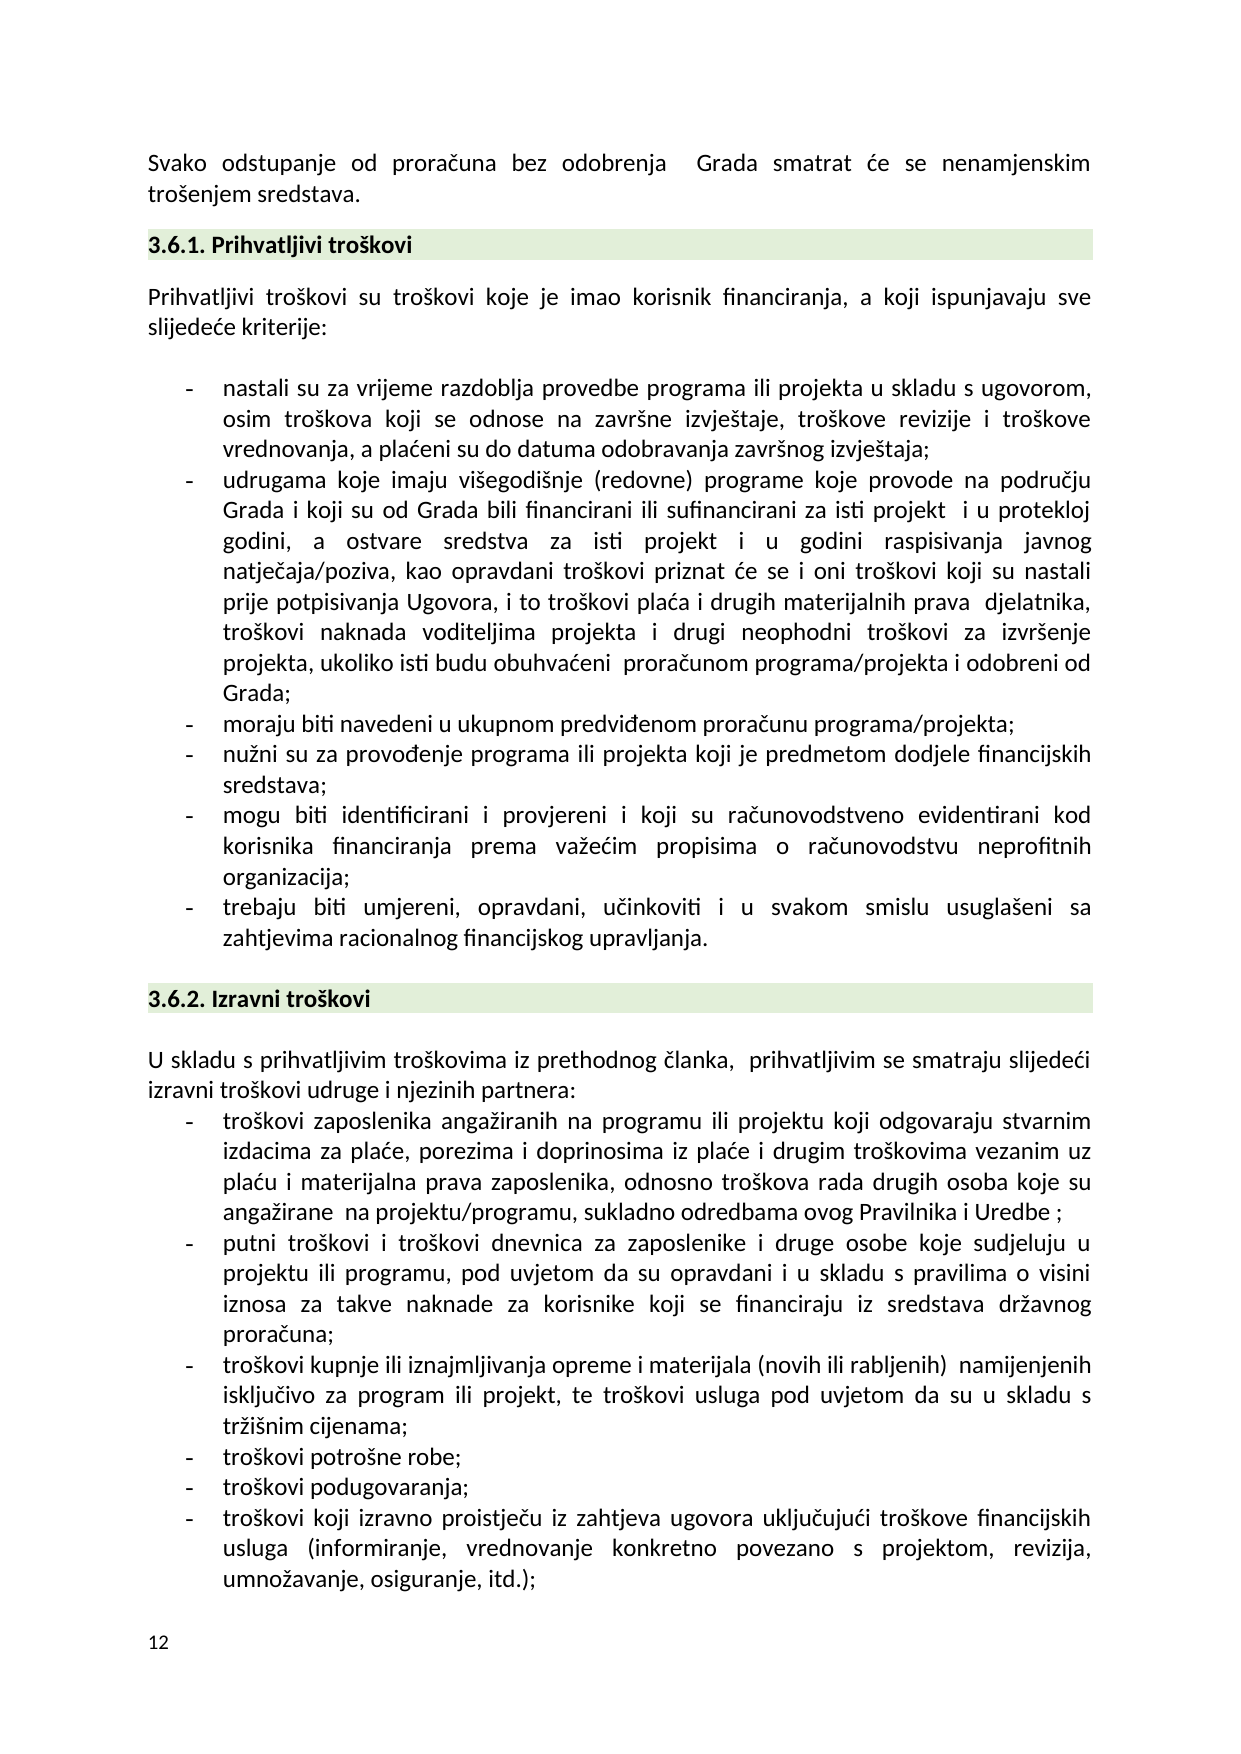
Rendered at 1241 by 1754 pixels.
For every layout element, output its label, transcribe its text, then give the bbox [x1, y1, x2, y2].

list nastali su za vrijeme razdoblja provedbe programa ili projekta u skladu s ugovorom, osim troškova koji se odnose na završne izvještaje, troškove revizije i troškove vrednovanja, a plaćeni su do datuma odobravanja završnog izvještaja; [185, 372, 1093, 464]
list udrugama koje imaju višegodišnje (redovne) programe koje provode na području Grada i koji su od Grada bili financirani ili sufinancirani za isti projekt i u protekloj godini, a ostvare sredstva za isti projekt i u godini raspisivanja javnog natječaja/poziva, kao opravdani troškovi priznat će se i oni troškovi koji su nastali prije potpisivanja Ugovora, i to troškovi plaća i drugih materijalnih prava djelatnika, troškovi naknada voditeljima projekta i drugi neophodni troškovi za izvršenje projekta, ukoliko isti budu obuhvaćeni proračunom programa/projekta i odobreni od Grada; [185, 464, 1093, 708]
list nužni su za provođenje programa ili projekta koji je predmetom dodjele financijskih sredstava; [185, 739, 1093, 800]
text Svako odstupanje od proračuna bez odobrenja Grada smatrat će se nenamjenskim trošenjem sredstava. [148, 148, 1093, 209]
text 3.6.2. Izravni troškovi [148, 983, 1093, 1013]
list troškovi podugovaranja; [185, 1471, 1093, 1502]
text Prihvatljivi troškovi su troškovi koje je imao korisnik financiranja, a koji ispunjavaju sve slijedeće kriterije: [148, 281, 1093, 342]
list troškovi zaposlenika angažiranih na programu ili projektu koji odgovaraju stvarnim izdacima za plaće, porezima i doprinosima iz plaće i drugim troškovima vezanim uz plaću i materijalna prava zaposlenika, odnosno troškova rada drugih osoba koje su angažirane na projektu/programu, sukladno odredbama ovog Pravilnika i Uredbe ; [185, 1105, 1093, 1227]
list troškovi potrošne robe; [185, 1441, 1093, 1471]
list troškovi kupnje ili iznajmljivanja opreme i materijala (novih ili rabljenih) namijenjenih isključivo za program ili projekt, te troškovi usluga pod uvjetom da su u skladu s tržišnim cijenama; [185, 1349, 1093, 1441]
list putni troškovi i troškovi dnevnica za zaposlenike i druge osobe koje sudjeluju u projektu ili programu, pod uvjetom da su opravdani i u skladu s pravilima o visini iznosa za takve naknade za korisnike koji se financiraju iz sredstava državnog proračuna; [185, 1227, 1093, 1349]
list moraju biti navedeni u ukupnom predviđenom proračunu programa/projekta; [185, 708, 1093, 739]
list mogu biti identificirani i provjereni i koji su računovodstveno evidentirani kod korisnika financiranja prema važećim propisima o računovodstvu neprofitnih organizacija; [185, 800, 1093, 891]
list troškovi koji izravno proistječu iz zahtjeva ugovora uključujući troškove financijskih usluga (informiranje, vrednovanje konkretno povezano s projektom, revizija, umnožavanje, osiguranje, itd.); [185, 1502, 1093, 1593]
text 3.6.1. Prihvatljivi troškovi [148, 229, 1093, 260]
text U skladu s prihvatljivim troškovima iz prethodnog članka, prihvatljivim se smatraju slijedeći izravni troškovi udruge i njezinih partnera: [148, 1044, 1093, 1105]
list trebaju biti umjereni, opravdani, učinkoviti i u svakom smislu usuglašeni sa zahtjevima racionalnog financijskog upravljanja. [185, 891, 1093, 952]
